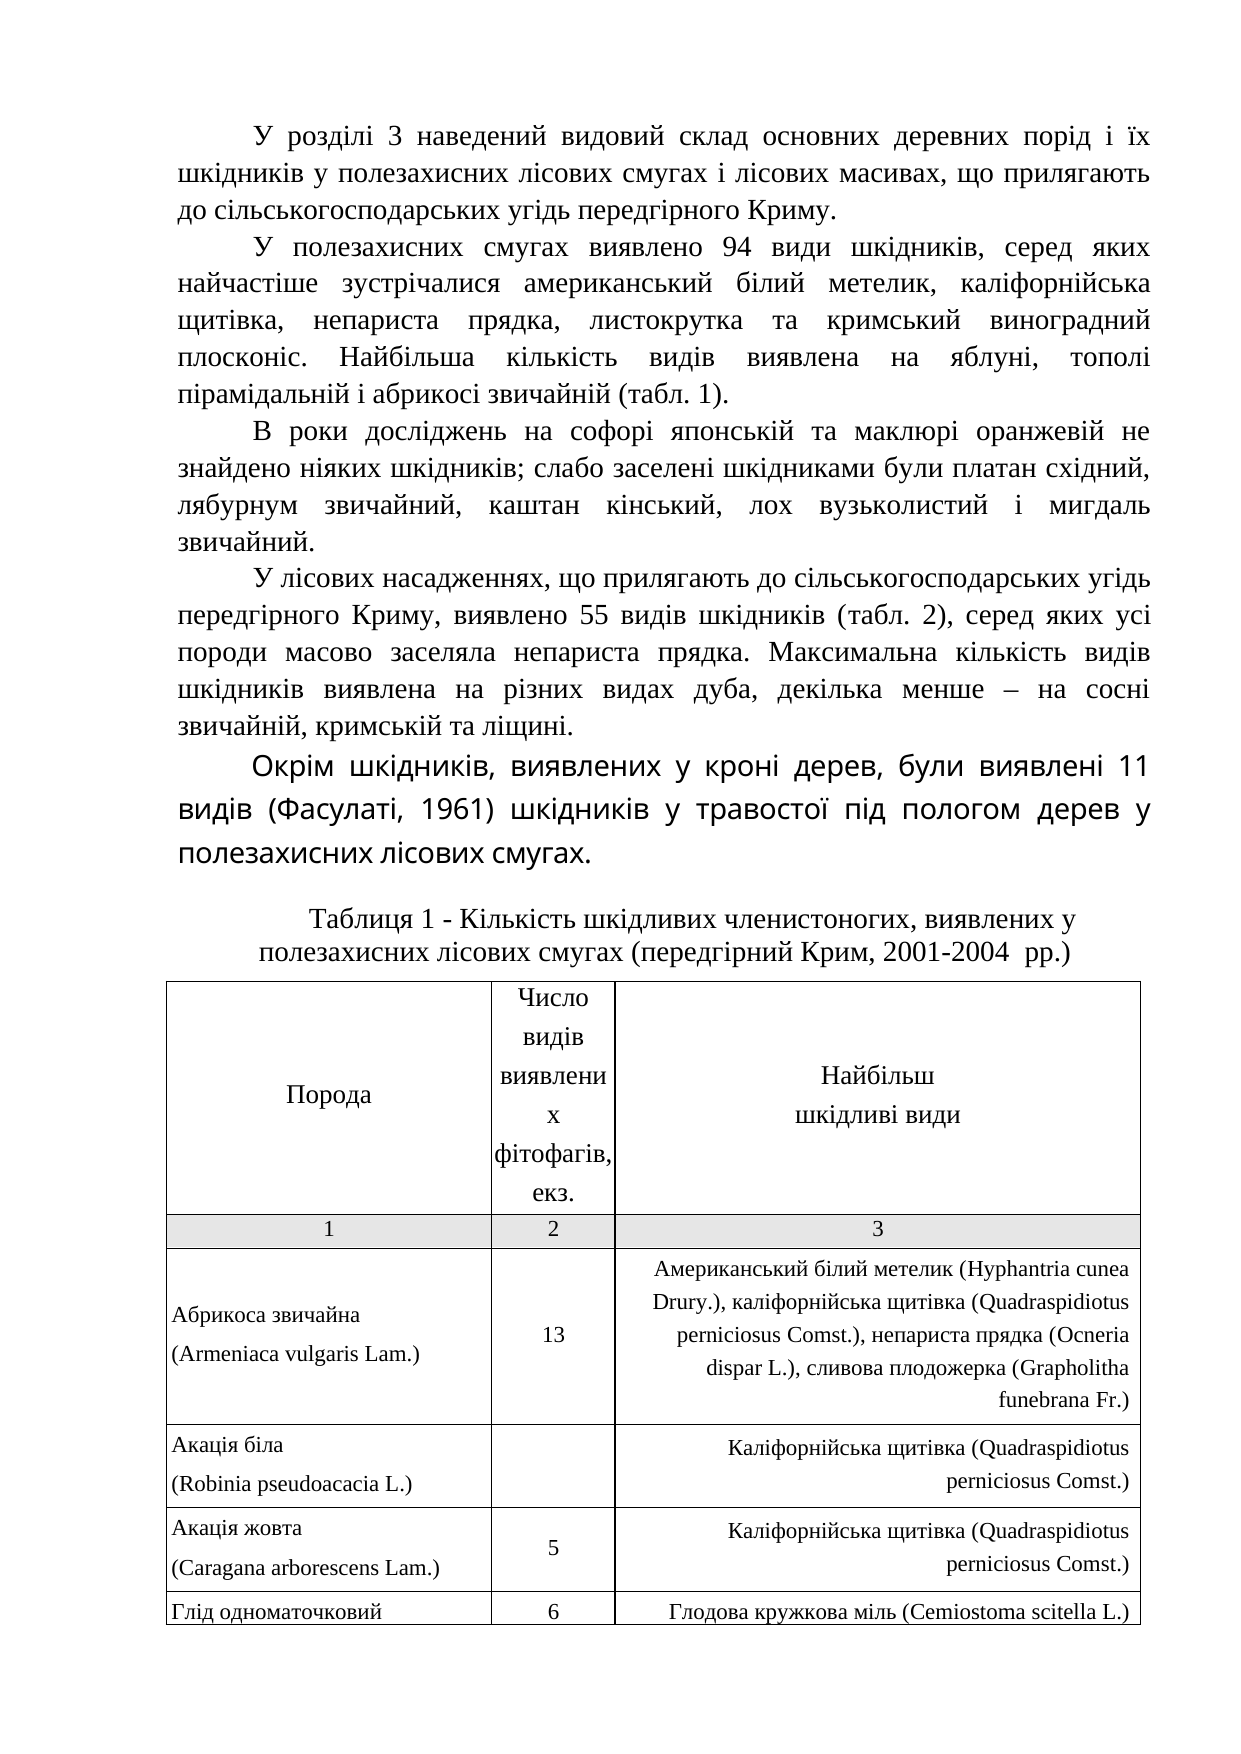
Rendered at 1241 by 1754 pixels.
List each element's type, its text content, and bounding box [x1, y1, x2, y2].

table_cell 2 [492, 1215, 614, 1247]
table_cell Акація жовта (Caragana arborescens Lam.) [167, 1508, 491, 1591]
text У полезахисних смугах виявлено 94 види шкідників, серед яких найчастіше зустрічалися американський білий метелик, каліфорнійська щитівка, непариста прядка, листокрутка та кримський виноградний плосконіс. Найбільша кількість видів виявлена на яблуні, тополі пірамідальній і абрикосі звичайній (табл. 1). [177, 229, 1152, 410]
table_cell 3 [616, 1215, 1140, 1247]
table_cell 5 [492, 1508, 614, 1591]
table_cell 13 [492, 1249, 614, 1423]
table_cell Каліфорнійська щитівка (Quadraspidiotus perniciosus Comst.) [616, 1425, 1140, 1507]
table_cell Каліфорнійська щитівка (Quadraspidiotus perniciosus Comst.) [616, 1508, 1140, 1591]
table_cell 1 [167, 1215, 491, 1247]
table_cell Американський білий метелик (Hyphantria cunea Drury.), каліфорнійська щитівка (Quadraspidiotus perniciosus Comst.), непариста прядка (Ocneria dispar L.), сливова плодожерка (Grapholitha funebrana Fr.) [616, 1249, 1140, 1423]
table_cell Абрикоса звичайна (Armeniaca vulgaris Lam.) [167, 1249, 491, 1423]
text Таблиця 1 - Кількість шкідливих членистоногих, виявлених у полезахисних лісових смугах (передгірний Крим, 2001-2004 рр.) [177, 901, 1152, 968]
text В роки досліджень на софорі японській та маклюрі оранжевій не знайдено ніяких шкідників; слабо заселені шкідниками були платан східний, лябурнум звичайний, каштан кінський, лох вузьколистий і мигдаль звичайний. [177, 413, 1152, 557]
table_cell Акація біла (Robinia pseudoacacia L.) [167, 1425, 491, 1507]
table_cell [492, 1425, 614, 1507]
table_header Порода [167, 982, 491, 1213]
text Окрім шкідників, виявлених у кроні дерев, були виявлені 11 видів (Фасулаті, 1961) шкідників у травостої під пологом дерев у полезахисних лісових смугах. [177, 745, 1152, 872]
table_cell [616, 1592, 1140, 1624]
table_header Число видів виявлених фітофагів, екз. [492, 982, 614, 1213]
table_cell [167, 1592, 491, 1624]
text У розділі 3 наведений видовий склад основних деревних порід і їх шкідників у полезахисних лісових смугах і лісових масивах, що прилягають до сільськогосподарських угідь передгірного Криму. [177, 118, 1152, 225]
text У лісових насадженнях, що прилягають до сільськогосподарських угідь передгірного Криму, виявлено 55 видів шкідників (табл. 2), серед яких усі породи масово заселяла непариста прядка. Максимальна кількість видів шкідників виявлена на різних видах дуба, декілька менше – на сосні звичайній, кримській та ліщині. [177, 561, 1152, 742]
table_header Найбільш шкідливі види [616, 982, 1140, 1213]
table_cell 6 [492, 1592, 614, 1624]
